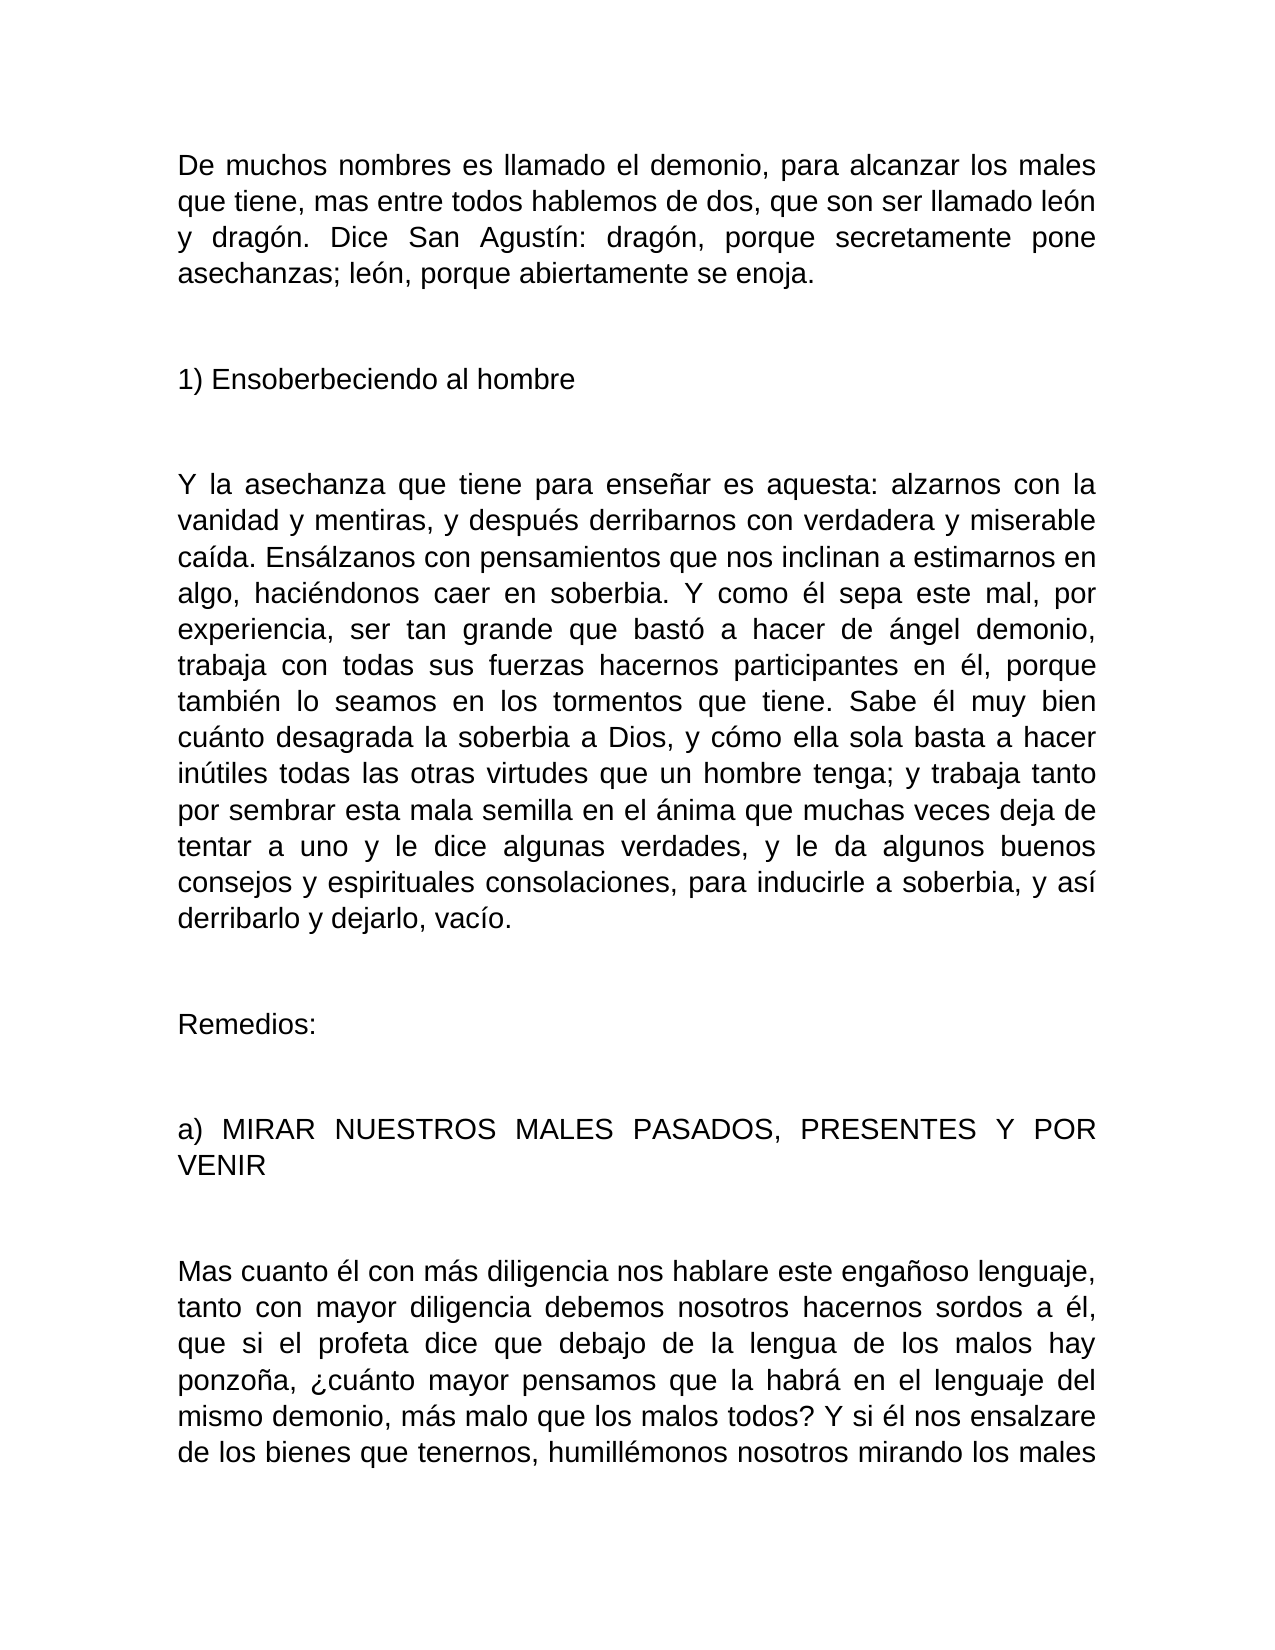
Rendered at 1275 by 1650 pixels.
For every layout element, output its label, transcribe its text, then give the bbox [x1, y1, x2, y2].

text Y la asechanza que tiene para enseñar es aquesta: alzarnos con la vanidad y mentiras, y después derribarnos con verdadera y miserable caída. Ensálzanos con pensamientos que nos inclinan a estimarnos en algo, haciéndonos caer en soberbia. Y como él sepa este mal, por experiencia, ser tan grande que bastó a hacer de ángel demonio, trabaja con todas sus fuerzas hacernos participantes en él, porque también lo seamos en los tormentos que tiene. Sabe él muy bien cuánto desagrada la soberbia a Dios, y cómo ella sola basta a hacer inútiles todas las otras virtudes que un hombre tenga; y trabaja tanto por sembrar esta mala semilla en el ánima que muchas veces deja de tentar a uno y le dice algunas verdades, y le da algunos buenos consejos y espirituales consolaciones, para inducirle a soberbia, y así derribarlo y dejarlo, vacío. [177, 467, 1098, 934]
text De muchos nombres es llamado el demonio, para alcanzar los males que tiene, mas entre todos hablemos de dos, que son ser llamado león y dragón. Dice San Agustín: dragón, porque secretamente pone asechanzas; león, porque abiertamente se enoja. [177, 148, 1098, 289]
text 1) Ensoberbeciendo al hombre [177, 362, 1098, 395]
text Remedios: [177, 1007, 1098, 1040]
text a) MIRAR NUESTROS MALES PASADOS, PRESENTES Y POR VENIR [177, 1112, 1098, 1182]
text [177, 1254, 1098, 1468]
